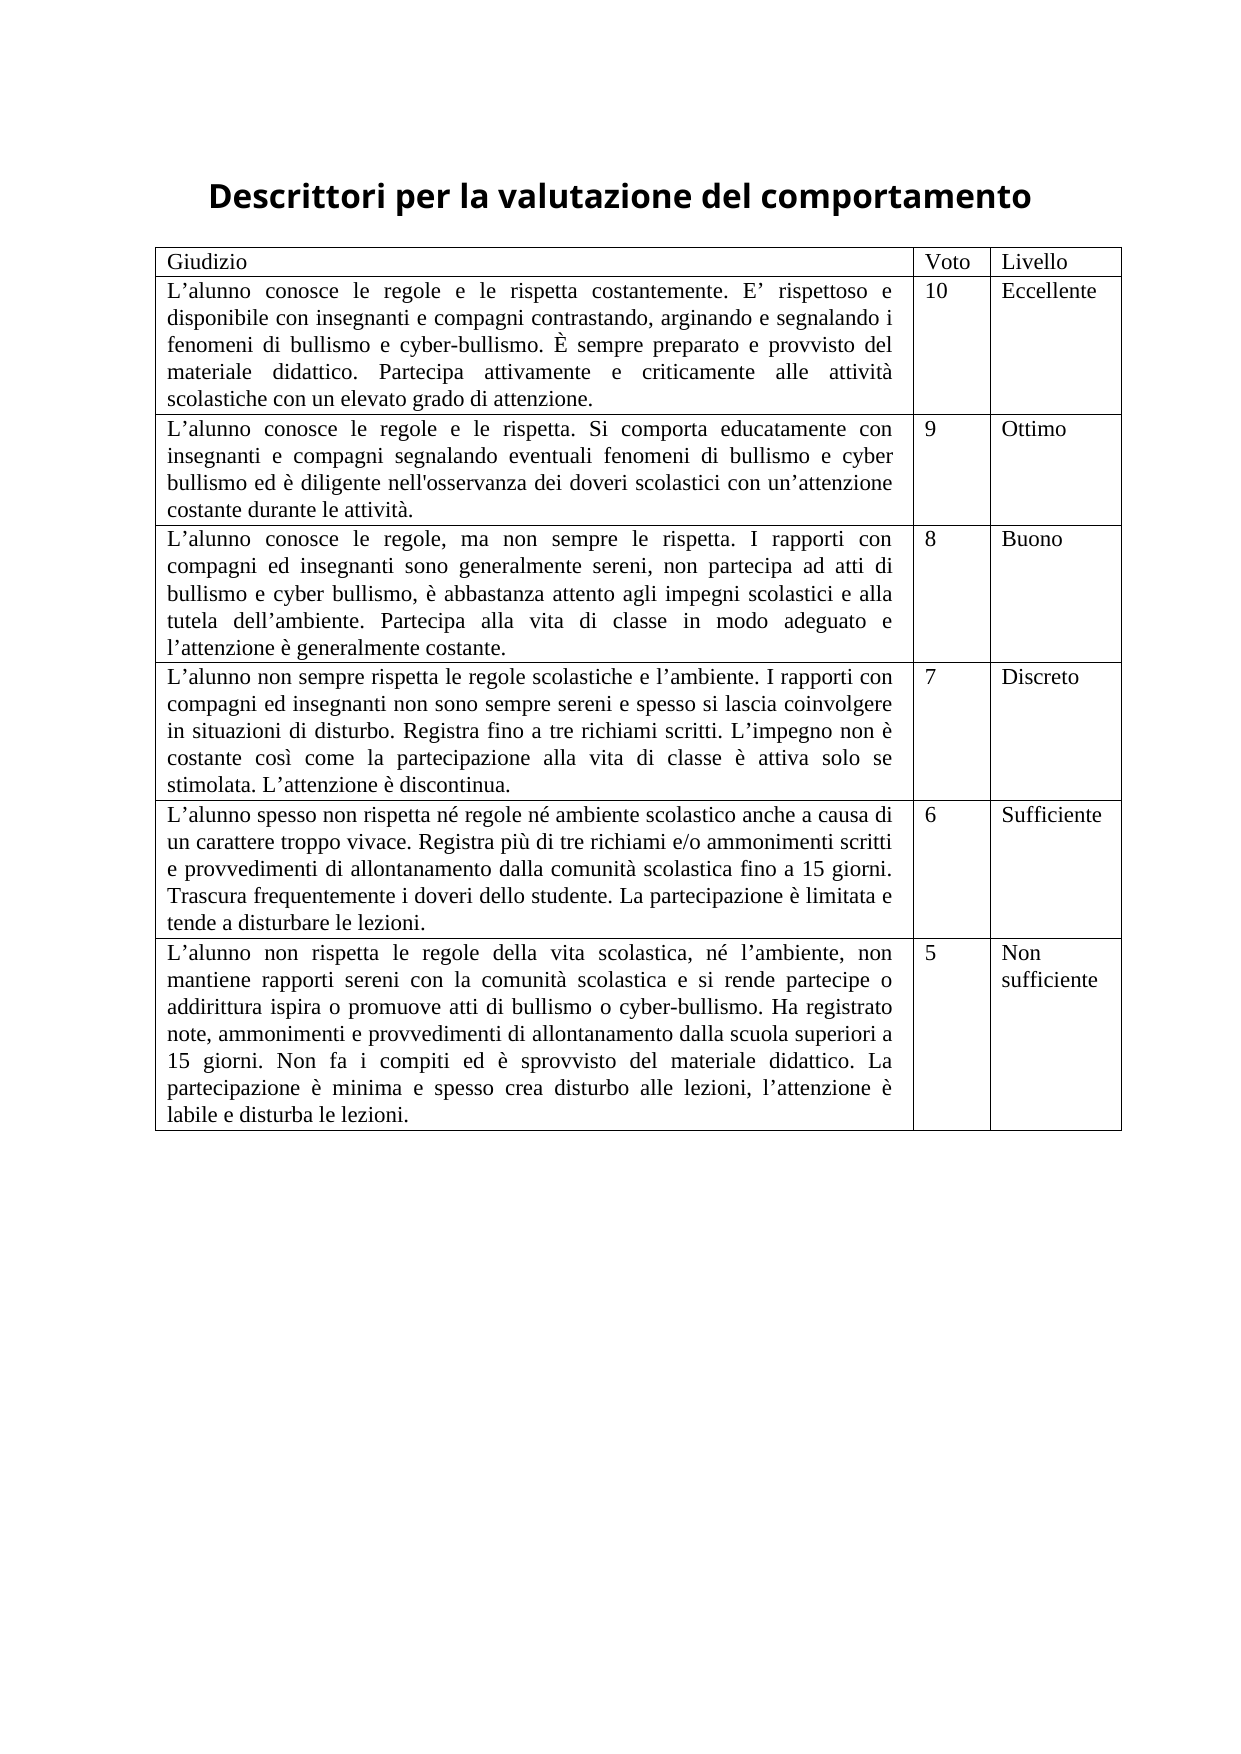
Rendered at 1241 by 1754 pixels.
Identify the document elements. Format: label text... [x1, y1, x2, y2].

table_cell L’alunno conosce le regole e le rispetta costantemente. E’ rispettoso e disponibile con insegnanti e compagni contrastando, arginando e segnalando i fenomeni di bullismo e cyber-bullismo. È sempre preparato e provvisto del materiale didattico. Partecipa attivamente e criticamente alle attività scolastiche con un elevato grado di attenzione. [156, 277, 913, 414]
table_cell L’alunno conosce le regole, ma non sempre le rispetta. I rapporti con compagni ed insegnanti sono generalmente sereni, non partecipa ad atti di bullismo e cyber bullismo, è abbastanza attento agli impegni scolastici e alla tutela dell’ambiente. Partecipa alla vita di classe in modo adeguato e l’attenzione è generalmente costante. [156, 526, 913, 662]
table_cell L’alunno spesso non rispetta né regole né ambiente scolastico anche a causa di un carattere troppo vivace. Registra più di tre richiami e/o ammonimenti scritti e provvedimenti di allontanamento dalla comunità scolastica fino a 15 giorni. Trascura frequentemente i doveri dello studente. La partecipazione è limitata e tende a disturbare le lezioni. [156, 801, 913, 938]
table_cell 10 [914, 277, 990, 414]
table_cell 8 [914, 526, 990, 662]
table_cell L’alunno non rispetta le regole della vita scolastica, né l’ambiente, non mantiene rapporti sereni con la comunità scolastica e si rende partecipe o addirittura ispira o promuove atti di bullismo o cyber-bullismo. Ha registrato note, ammonimenti e provvedimenti di allontanamento dalla scuola superiori a 15 giorni. Non fa i compiti ed è sprovvisto del materiale didattico. La partecipazione è minima e spesso crea disturbo alle lezioni, l’attenzione è labile e disturba le lezioni. [156, 939, 913, 1129]
table_cell Eccellente [991, 277, 1121, 414]
table_cell 6 [914, 801, 990, 938]
table_header Livello [991, 248, 1121, 276]
table_cell Non sufficiente [991, 939, 1121, 1129]
table_cell 7 [914, 663, 990, 800]
table_cell L’alunno conosce le regole e le rispetta. Si comporta educatamente con insegnanti e compagni segnalando eventuali fenomeni di bullismo e cyber bullismo ed è diligente nell'osservanza dei doveri scolastici con un’attenzione costante durante le attività. [156, 415, 913, 524]
table_cell Buono [991, 526, 1121, 662]
table_cell 5 [914, 939, 990, 1129]
table_cell 9 [914, 415, 990, 524]
table_header Giudizio [156, 248, 913, 276]
table_cell Ottimo [991, 415, 1121, 524]
table_cell L’alunno non sempre rispetta le regole scolastiche e l’ambiente. I rapporti con compagni ed insegnanti non sono sempre sereni e spesso si lascia coinvolgere in situazioni di disturbo. Registra fino a tre richiami scritti. L’impegno non è costante così come la partecipazione alla vita di classe è attiva solo se stimolata. L’attenzione è discontinua. [156, 663, 913, 800]
table_cell Discreto [991, 663, 1121, 800]
table_cell Sufficiente [991, 801, 1121, 938]
subtitle Descrittori per la valutazione del comportamento [118, 173, 1122, 218]
table_header Voto [914, 248, 990, 276]
